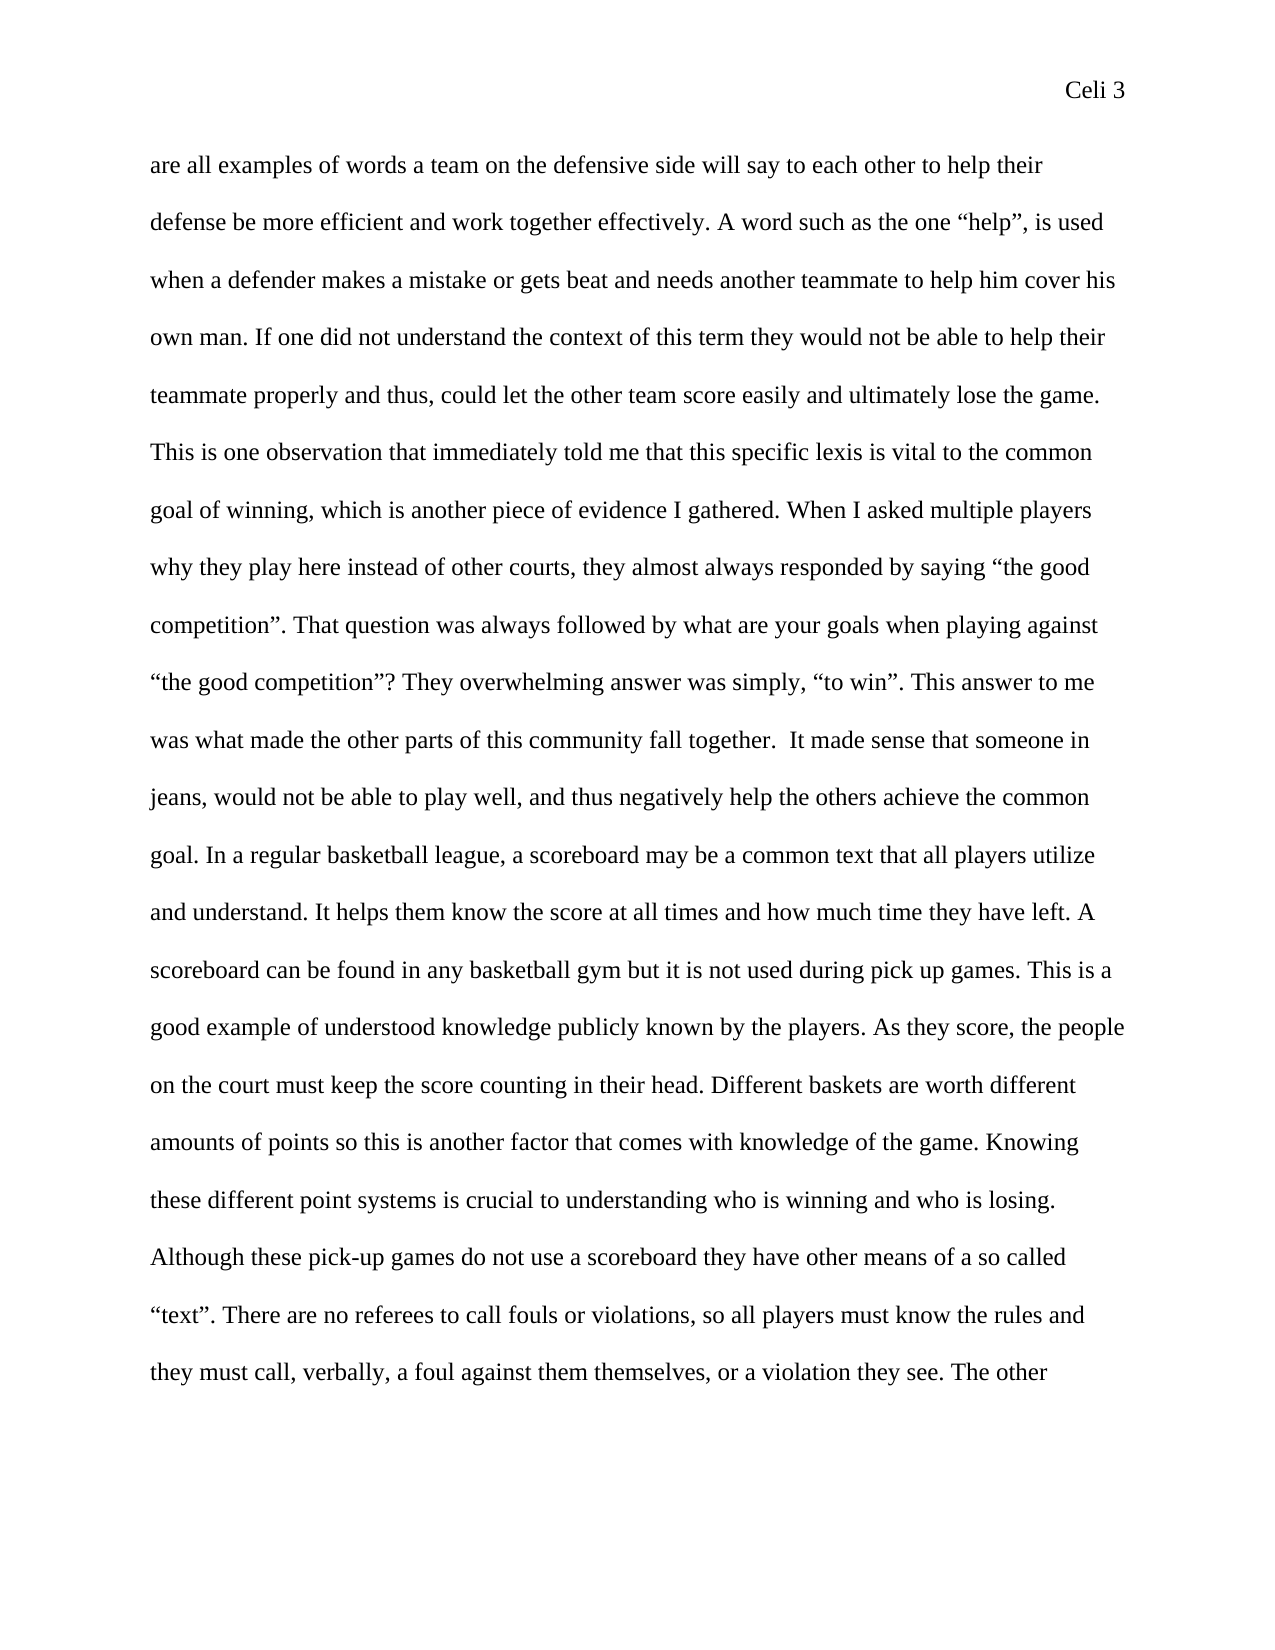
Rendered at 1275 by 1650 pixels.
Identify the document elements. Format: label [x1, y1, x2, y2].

text [150, 150, 1125, 1386]
